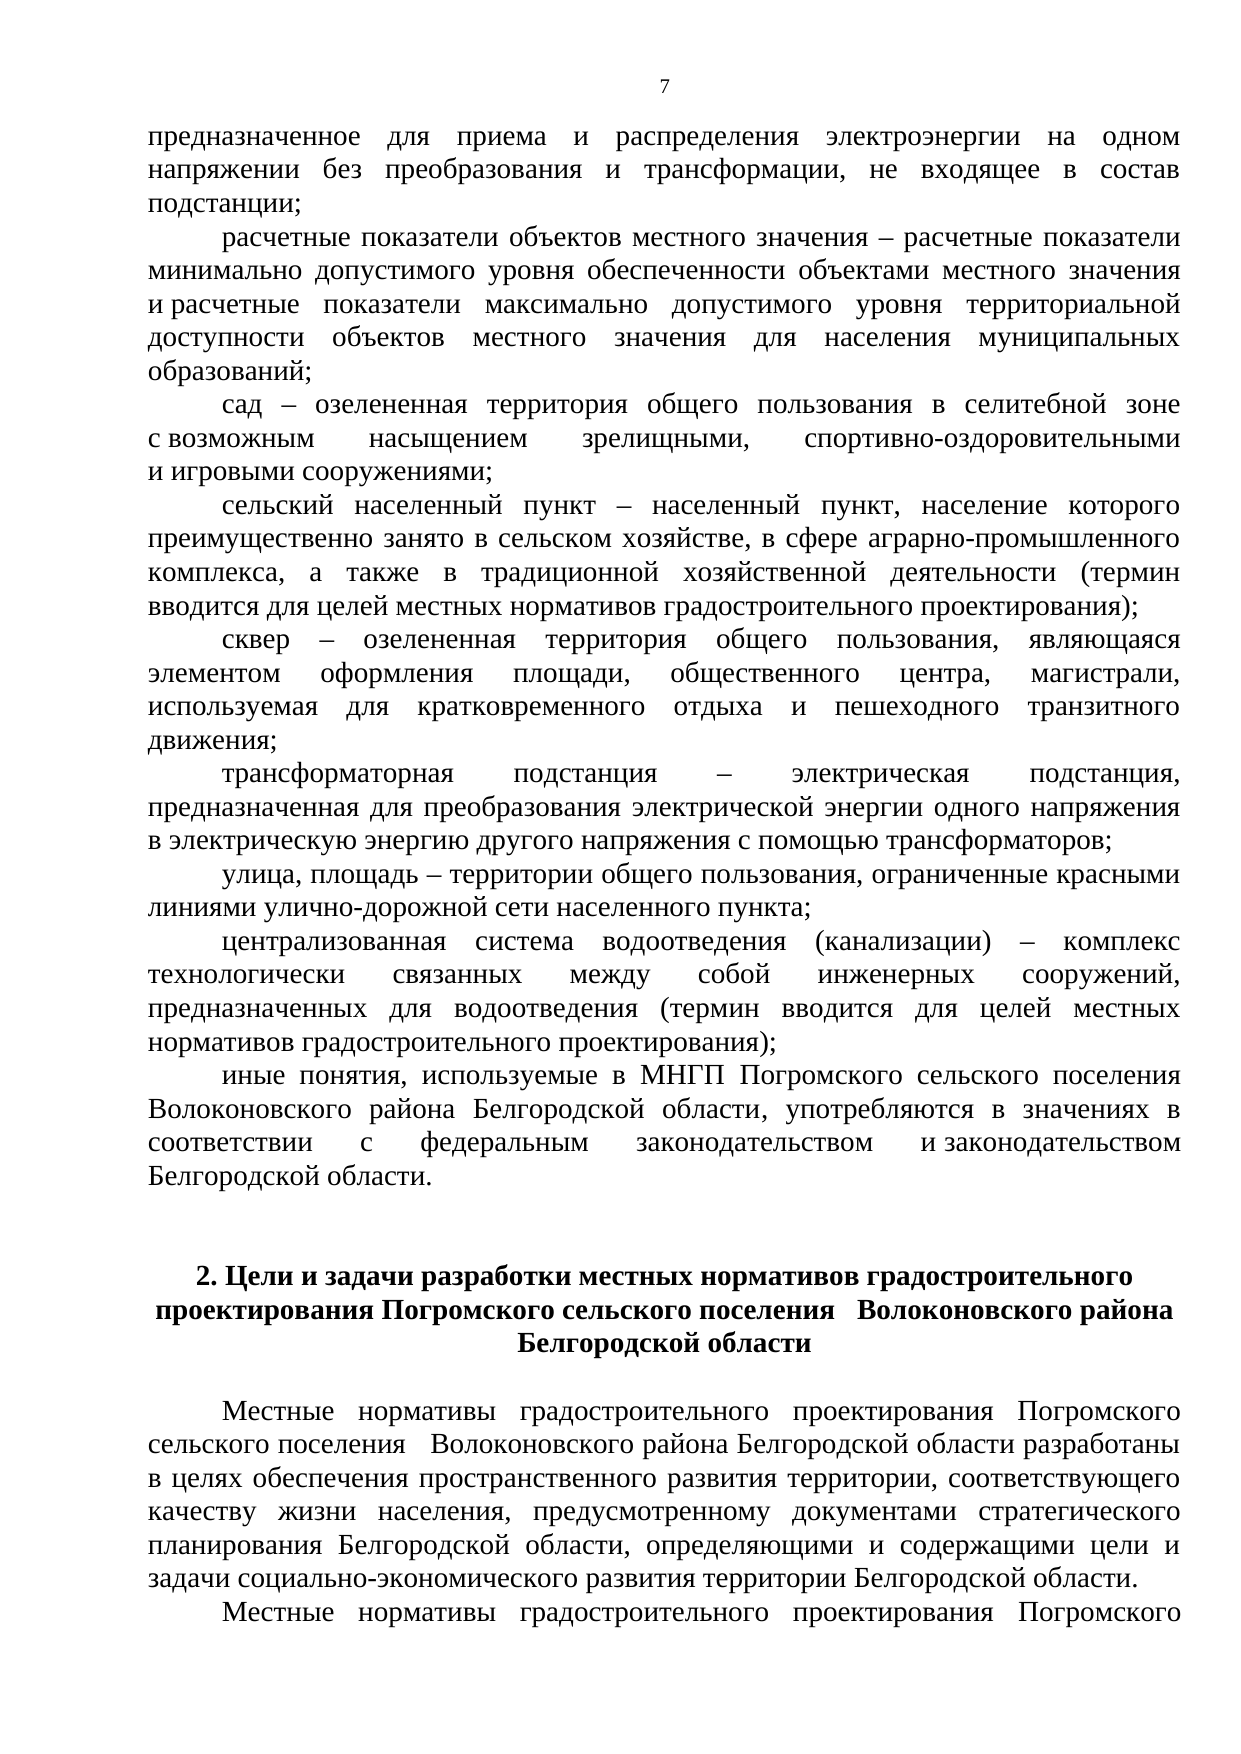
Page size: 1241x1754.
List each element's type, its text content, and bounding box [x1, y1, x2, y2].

text централизованная система водоотведения (канализации) – комплекс технологически связанных между собой инженерных сооружений, предназначенных для водоотведения (термин вводится для целей местных нормативов градостроительного проектирования); [148, 923, 1181, 1057]
text сельский населенный пункт – населенный пункт, население которого преимущественно занято в сельском хозяйстве, в сфере аграрно-промышленного комплекса, а также в традиционной хозяйственной деятельности (термин вводится для целей местных нормативов градостроительного проектирования); [148, 487, 1181, 621]
text сад – озелененная территория общего пользования в селитебной зоне с возможным насыщением зрелищными, спортивно-оздоровительными и игровыми сооружениями; [148, 386, 1181, 487]
text сквер – озелененная территория общего пользования, являющаяся элементом оформления площади, общественного центра, магистрали, используемая для кратковременного отдыха и пешеходного транзитного движения; [148, 621, 1181, 755]
text Местные нормативы градостроительного проектирования Погромского сельского поселения Волоконовского района Белгородской области разработаны в целях обеспечения пространственного развития территории, соответствующего качеству жизни населения, предусмотренному документами стратегического планирования Белгородской области, определяющими и содержащими цели и задачи социально-экономического развития территории Белгородской области. [148, 1393, 1181, 1594]
text трансформаторная подстанция – электрическая подстанция, предназначенная для преобразования электрической энергии одного напряжения в электрическую энергию другого напряжения с помощью трансформаторов; [148, 755, 1181, 856]
text 2. Цели и задачи разработки местных нормативов градостроительного проектирования Погромского сельского поселения Волоконовского района Белгородской области [148, 1258, 1181, 1359]
text расчетные показатели объектов местного значения – расчетные показатели минимально допустимого уровня обеспеченности объектами местного значения и расчетные показатели максимально допустимого уровня территориальной доступности объектов местного значения для населения муниципальных образований; [148, 219, 1181, 386]
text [148, 118, 1181, 219]
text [148, 1594, 1181, 1627]
text иные понятия, используемые в МНГП Погромского сельского поселения Волоконовского района Белгородской области, употребляются в значениях в соответствии с федеральным законодательством и законодательством Белгородской области. [148, 1057, 1181, 1191]
text улица, площадь – территории общего пользования, ограниченные красными линиями улично-дорожной сети населенного пункта; [148, 856, 1181, 923]
